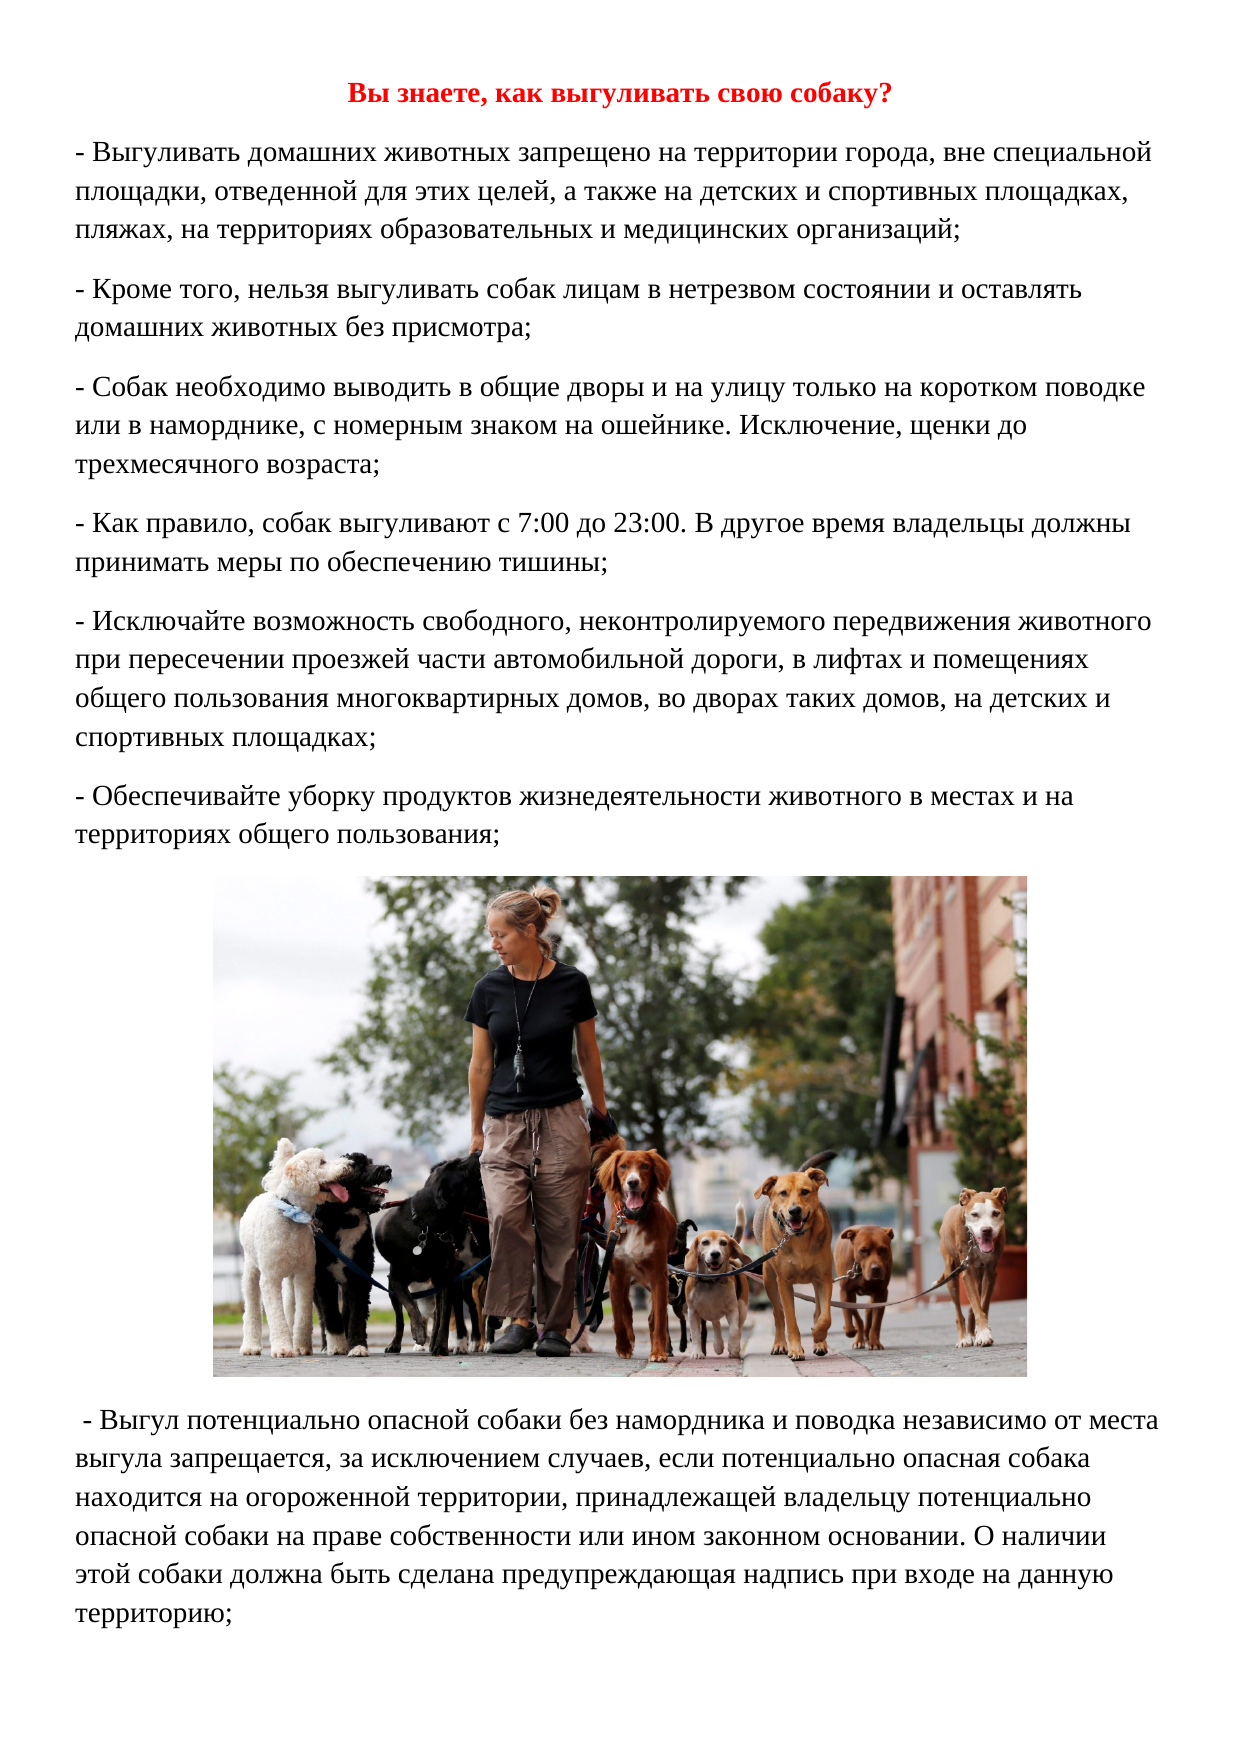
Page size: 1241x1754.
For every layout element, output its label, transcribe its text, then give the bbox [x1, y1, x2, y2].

text - Выгуливать домашних животных запрещено на территории города, вне специальной площадки, отведенной для этих целей, а также на детских и спортивных площадках, пляжах, на территориях образовательных и медицинских организаций; [75, 134, 1165, 245]
text - Собак необходимо выводить в общие дворы и на улицу только на коротком поводке или в наморднике, с номерным знаком на ошейнике. Исключение, щенки до трехмесячного возраста; [75, 369, 1165, 479]
text - Как правило, собак выгуливают с 7:00 до 23:00. В другое время владельцы должны принимать меры по обеспечению тишины; [75, 505, 1165, 577]
text Вы знаете, как выгуливать свою собаку? [75, 75, 1165, 108]
text - Исключайте возможность свободного, неконтролируемого передвижения животного при пересечении проезжей части автомобильной дороги, в лифтах и помещениях общего пользования многоквартирных домов, во дворах таких домов, на детских и спортивных площадках; [75, 603, 1165, 752]
text - Кроме того, нельзя выгуливать собак лицам в нетрезвом состоянии и оставлять домашних животных без присмотра; [75, 271, 1165, 343]
text - Выгул потенциально опасной собаки без намордника и поводка независимо от места выгула запрещается, за исключением случаев, если потенциально опасная собака находится на огороженной территории, принадлежащей владельцу потенциально опасной собаки на праве собственности или ином законном основании. О наличии этой собаки должна быть сделана предупреждающая надпись при входе на данную территорию; [75, 1402, 1165, 1628]
text - Обеспечивайте уборку продуктов жизнедеятельности животного в местах и на территориях общего пользования; [75, 778, 1165, 850]
picture [213, 876, 1028, 1377]
